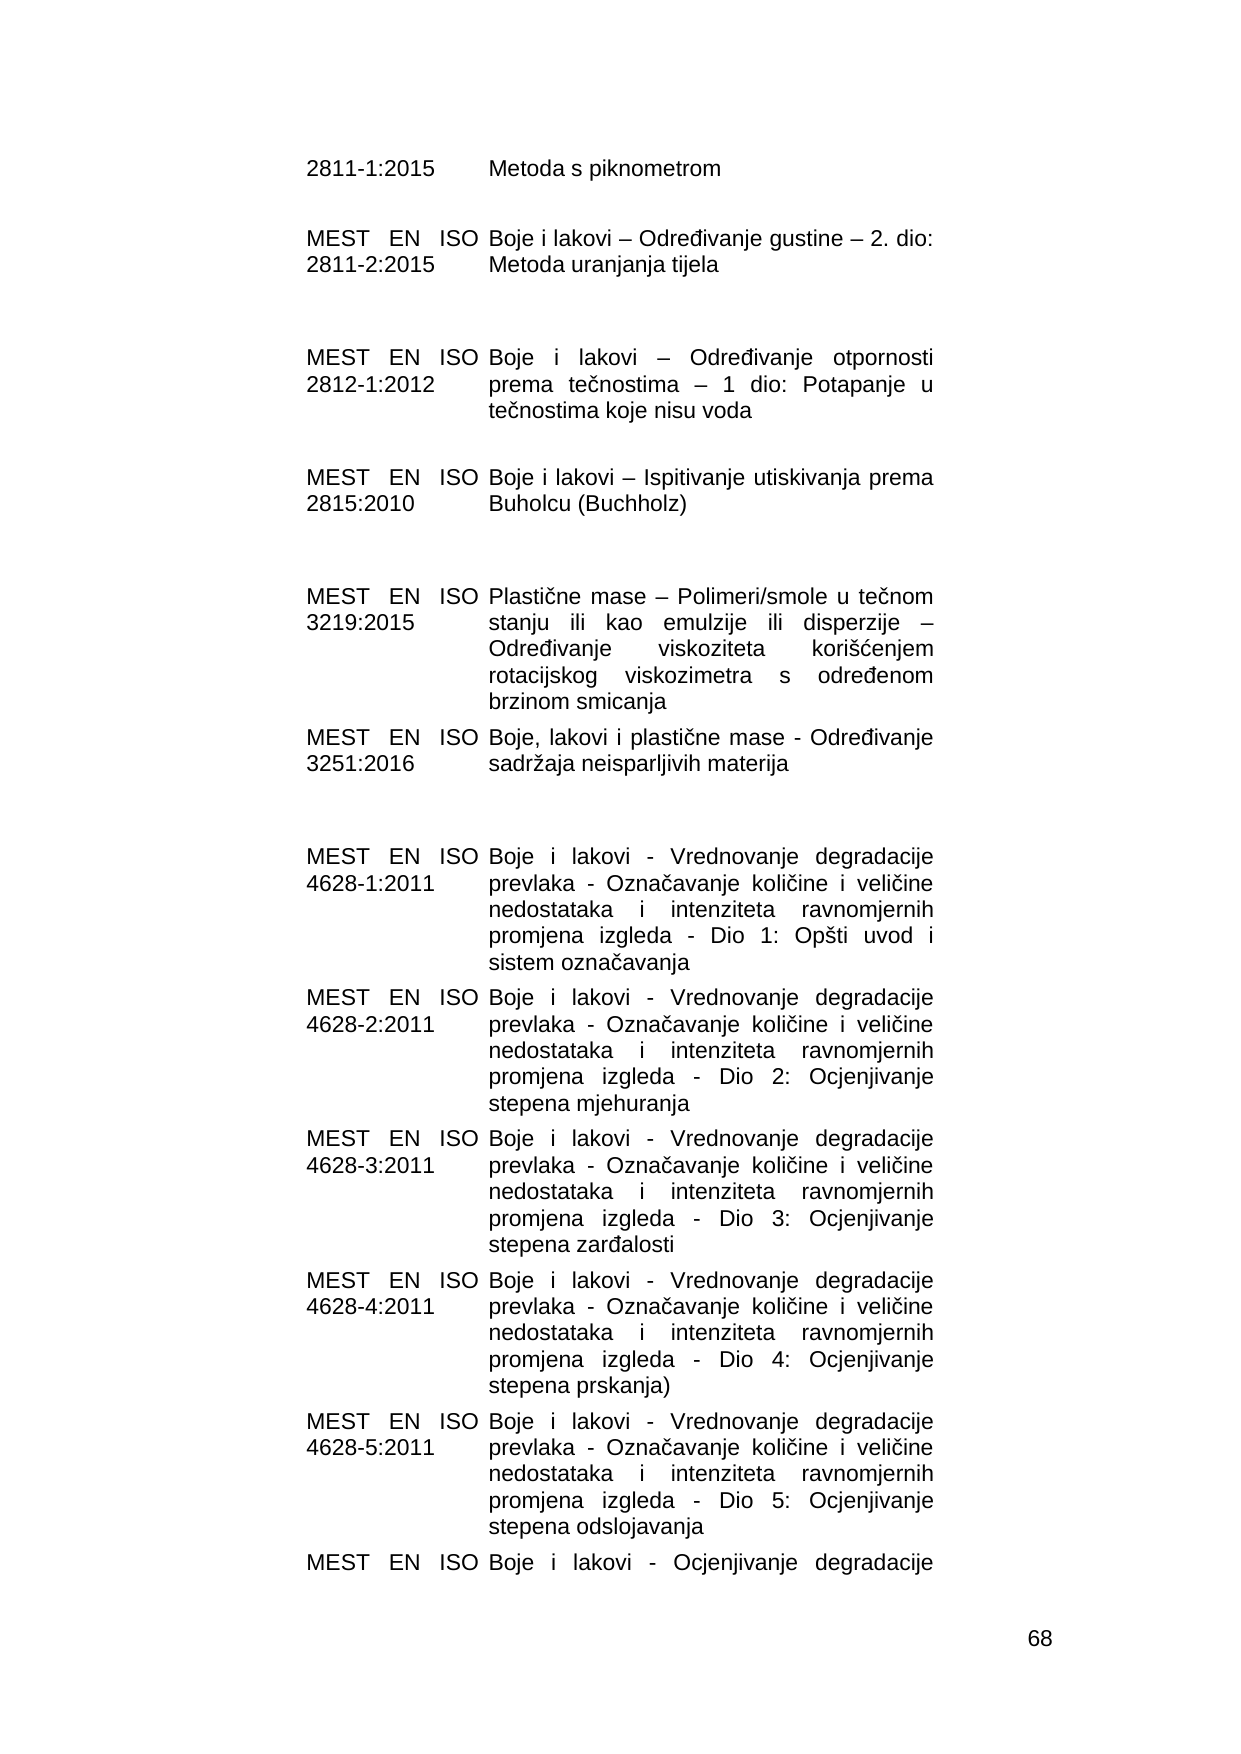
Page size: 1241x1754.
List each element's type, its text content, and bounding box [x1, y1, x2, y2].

table_cell MEST EN ISO 2811-2:2015 [302, 220, 483, 339]
table_cell Boje i lakovi - Vrednovanje degradacije prevlaka - Označavanje količine i veličine nedostataka i intenziteta ravnomjernih promjena izgleda - Dio 4: Ocjenjivanje stepena prskanja) [484, 1262, 939, 1403]
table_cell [302, 150, 483, 220]
table_cell Boje i lakovi – Određivanje gustine – 2. dio: Metoda uranjanja tijela [484, 220, 939, 339]
table_cell MEST EN ISO 2815:2010 [302, 459, 483, 578]
table_cell Boje i lakovi - Vrednovanje degradacije prevlaka - Označavanje količine i veličine nedostataka i intenziteta ravnomjernih promjena izgleda - Dio 3: Ocjenjivanje stepena zarđalosti [484, 1121, 939, 1262]
table_cell MEST EN ISO 4628-1:2011 [302, 839, 483, 979]
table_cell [484, 1544, 939, 1604]
table_cell MEST EN ISO 3251:2016 [302, 719, 483, 838]
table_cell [302, 1544, 483, 1604]
table_cell Plastične mase – Polimeri/smole u tečnom stanju ili kao emulzije ili disperzije – Određivanje viskoziteta korišćenjem rotacijskog viskozimetra s određenom brzinom smicanja [484, 578, 939, 719]
table_cell MEST EN ISO 4628-4:2011 [302, 1262, 483, 1403]
table_cell Boje i lakovi - Vrednovanje degradacije prevlaka - Označavanje količine i veličine nedostataka i intenziteta ravnomjernih promjena izgleda - Dio 5: Ocjenjivanje stepena odslojavanja [484, 1403, 939, 1544]
table_cell Boje i lakovi - Vrednovanje degradacije prevlaka - Označavanje količine i veličine nedostataka i intenziteta ravnomjernih promjena izgleda - Dio 2: Ocjenjivanje stepena mjehuranja [484, 980, 939, 1121]
table_cell MEST EN ISO 4628-2:2011 [302, 980, 483, 1121]
table_cell Boje, lakovi i plastične mase - Određivanje sadržaja neisparljivih materija [484, 719, 939, 838]
table_cell MEST EN ISO 2812-1:2012 [302, 340, 483, 459]
table_cell Boje i lakovi – Određivanje otpornosti prema tečnostima – 1 dio: Potapanje u tečnostima koje nisu voda [484, 340, 939, 459]
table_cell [484, 150, 939, 220]
table_cell MEST EN ISO 3219:2015 [302, 578, 483, 719]
table_cell Boje i lakovi - Vrednovanje degradacije prevlaka - Označavanje količine i veličine nedostataka i intenziteta ravnomjernih promjena izgleda - Dio 1: Opšti uvod i sistem označavanja [484, 839, 939, 979]
table_cell MEST EN ISO 4628-5:2011 [302, 1403, 483, 1544]
table_cell Boje i lakovi – Ispitivanje utiskivanja prema Buholcu (Buchholz) [484, 459, 939, 578]
table_cell MEST EN ISO 4628-3:2011 [302, 1121, 483, 1262]
